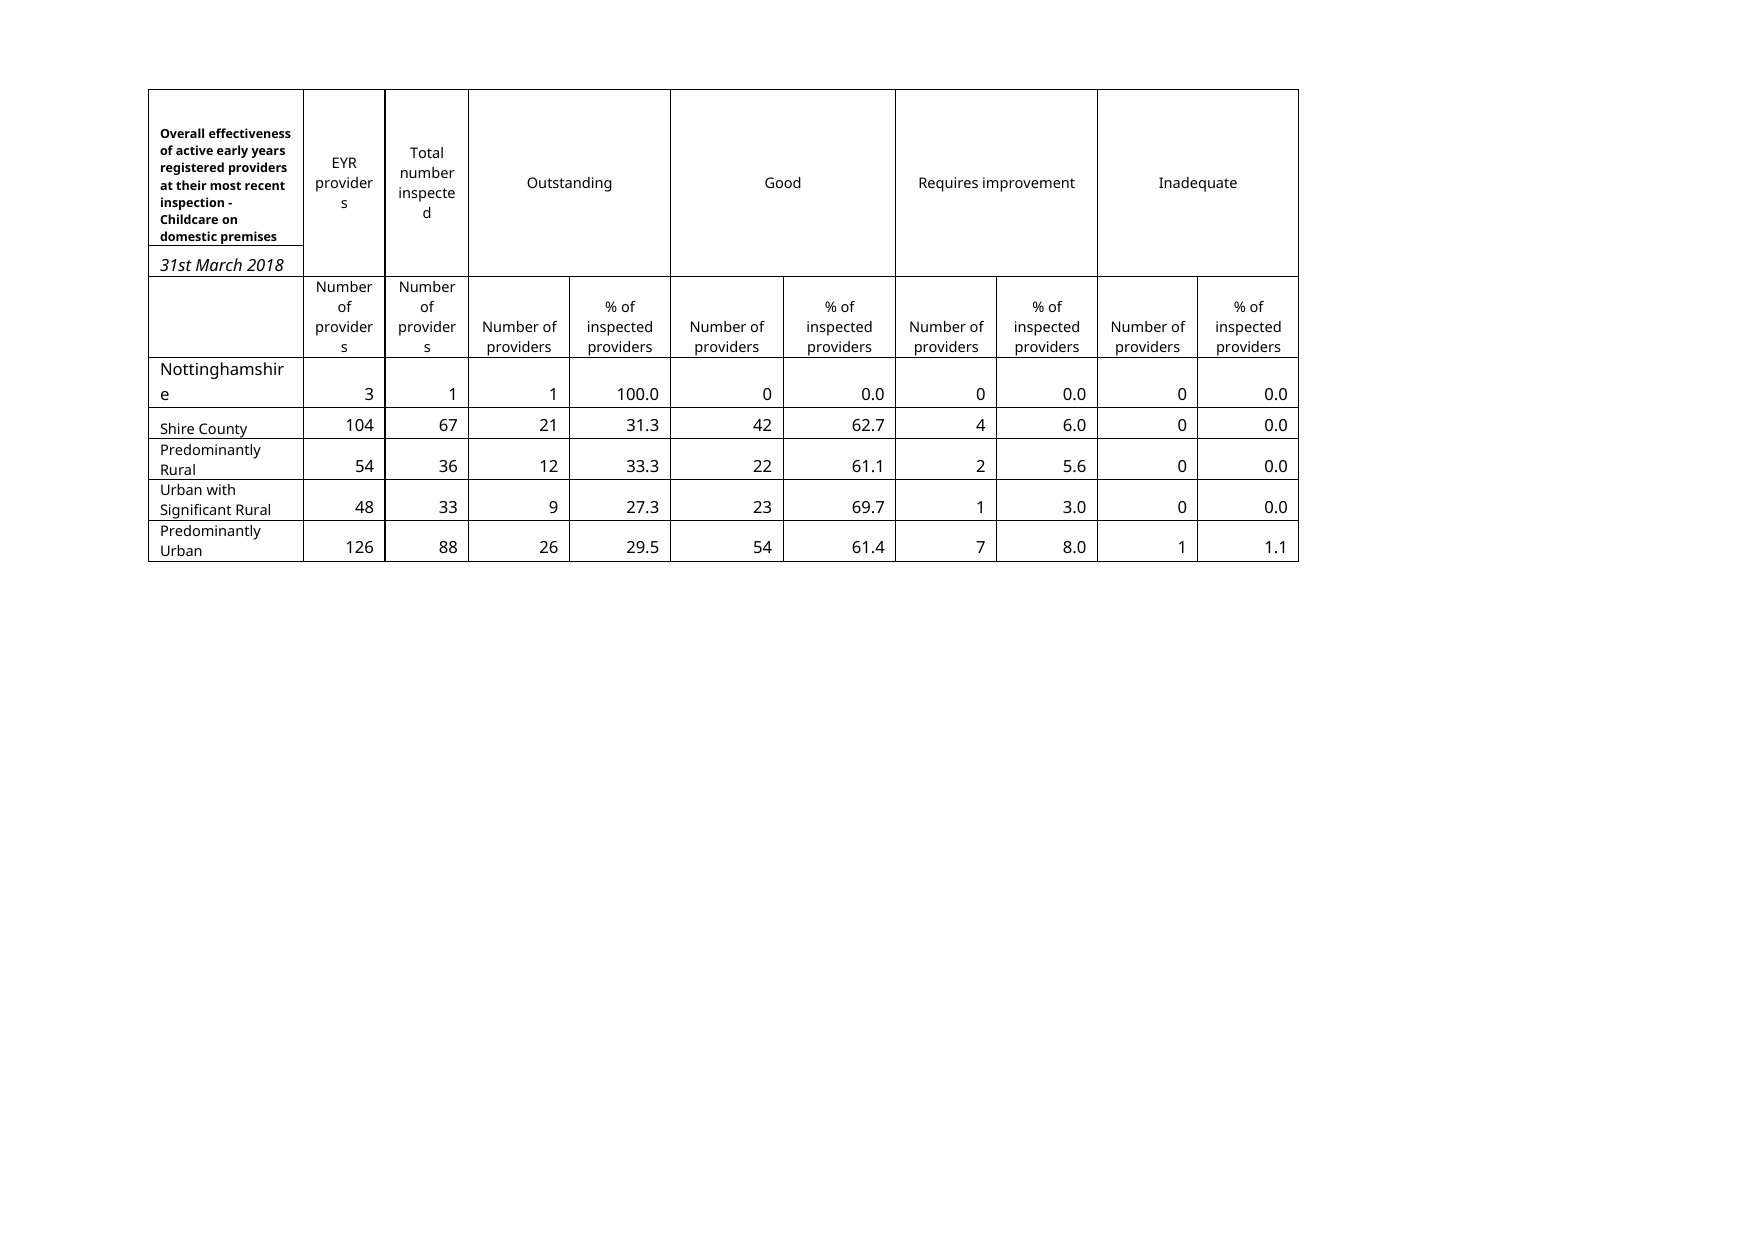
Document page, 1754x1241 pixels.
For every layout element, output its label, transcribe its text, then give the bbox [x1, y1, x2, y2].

table_cell 8.0 [997, 521, 1097, 561]
table_cell 21 [469, 408, 569, 438]
table_cell % of inspected providers [570, 277, 670, 357]
table_cell Number of providers [671, 277, 783, 357]
table_cell Predominantly Rural [149, 439, 303, 479]
table_cell 6.0 [997, 408, 1097, 438]
table_cell Outstanding [469, 90, 670, 276]
table_cell Number of providers [386, 277, 468, 357]
table_cell 1 [469, 358, 569, 407]
table_cell 100.0 [570, 358, 670, 407]
table_cell Shire County [149, 408, 303, 438]
table_cell 31st March 2018 [149, 246, 303, 276]
table_cell 22 [671, 439, 783, 479]
table_cell Good [671, 90, 895, 276]
table_cell 0.0 [997, 358, 1097, 407]
table_cell 33 [386, 480, 468, 520]
table_cell % of inspected providers [997, 277, 1097, 357]
table_cell Number of providers [304, 277, 384, 357]
table_cell 9 [469, 480, 569, 520]
table_cell 0 [896, 358, 996, 407]
table_cell EYR providers [304, 90, 384, 276]
table_cell 5.6 [997, 439, 1097, 479]
table_cell 0 [1098, 408, 1197, 438]
table_cell 0.0 [1198, 358, 1298, 407]
table_cell 48 [304, 480, 384, 520]
table_cell 0 [1098, 480, 1197, 520]
table_cell 69.7 [784, 480, 895, 520]
table_cell 12 [469, 439, 569, 479]
table_cell 0 [671, 358, 783, 407]
table_cell 1 [1098, 521, 1197, 561]
table_cell 62.7 [784, 408, 895, 438]
table_cell Overall effectiveness of active early years registered providers at their most recent inspection - Childcare on domestic premises [149, 90, 303, 245]
table_cell Requires improvement [896, 90, 1097, 276]
table_cell Nottinghamshire [149, 358, 303, 407]
table_cell 3 [304, 358, 384, 407]
table_cell 31.3 [570, 408, 670, 438]
table_cell 1 [896, 480, 996, 520]
table_cell 61.1 [784, 439, 895, 479]
table_cell 0.0 [1198, 439, 1298, 479]
table_cell 0 [1098, 358, 1197, 407]
table_cell 0.0 [784, 358, 895, 407]
table_cell Number of providers [896, 277, 996, 357]
table_cell Urban with Significant Rural [149, 480, 303, 520]
table_cell 67 [386, 408, 468, 438]
table_cell 4 [896, 408, 996, 438]
table_cell 54 [304, 439, 384, 479]
table_cell Inadequate [1098, 90, 1298, 276]
table_cell 126 [304, 521, 384, 561]
table_cell 29.5 [570, 521, 670, 561]
table_cell 61.4 [784, 521, 895, 561]
table_cell 1.1 [1198, 521, 1298, 561]
table_cell Number of providers [1098, 277, 1197, 357]
table_cell % of inspected providers [1198, 277, 1298, 357]
table_cell 36 [386, 439, 468, 479]
table_cell 104 [304, 408, 384, 438]
table_cell 1 [386, 358, 468, 407]
table_cell 7 [896, 521, 996, 561]
table_cell 54 [671, 521, 783, 561]
table_cell 0.0 [1198, 408, 1298, 438]
table_cell 0.0 [1198, 480, 1298, 520]
table_cell % of inspected providers [784, 277, 895, 357]
table_cell Total number inspected [386, 90, 468, 276]
table_cell 33.3 [570, 439, 670, 479]
table_cell 26 [469, 521, 569, 561]
table_cell Predominantly Urban [149, 521, 303, 561]
table_cell 0 [1098, 439, 1197, 479]
table_cell 42 [671, 408, 783, 438]
table_cell [149, 277, 303, 357]
table_cell 88 [386, 521, 468, 561]
table_cell 23 [671, 480, 783, 520]
table_cell Number of providers [469, 277, 569, 357]
table_cell 27.3 [570, 480, 670, 520]
table_cell 3.0 [997, 480, 1097, 520]
table_cell 2 [896, 439, 996, 479]
